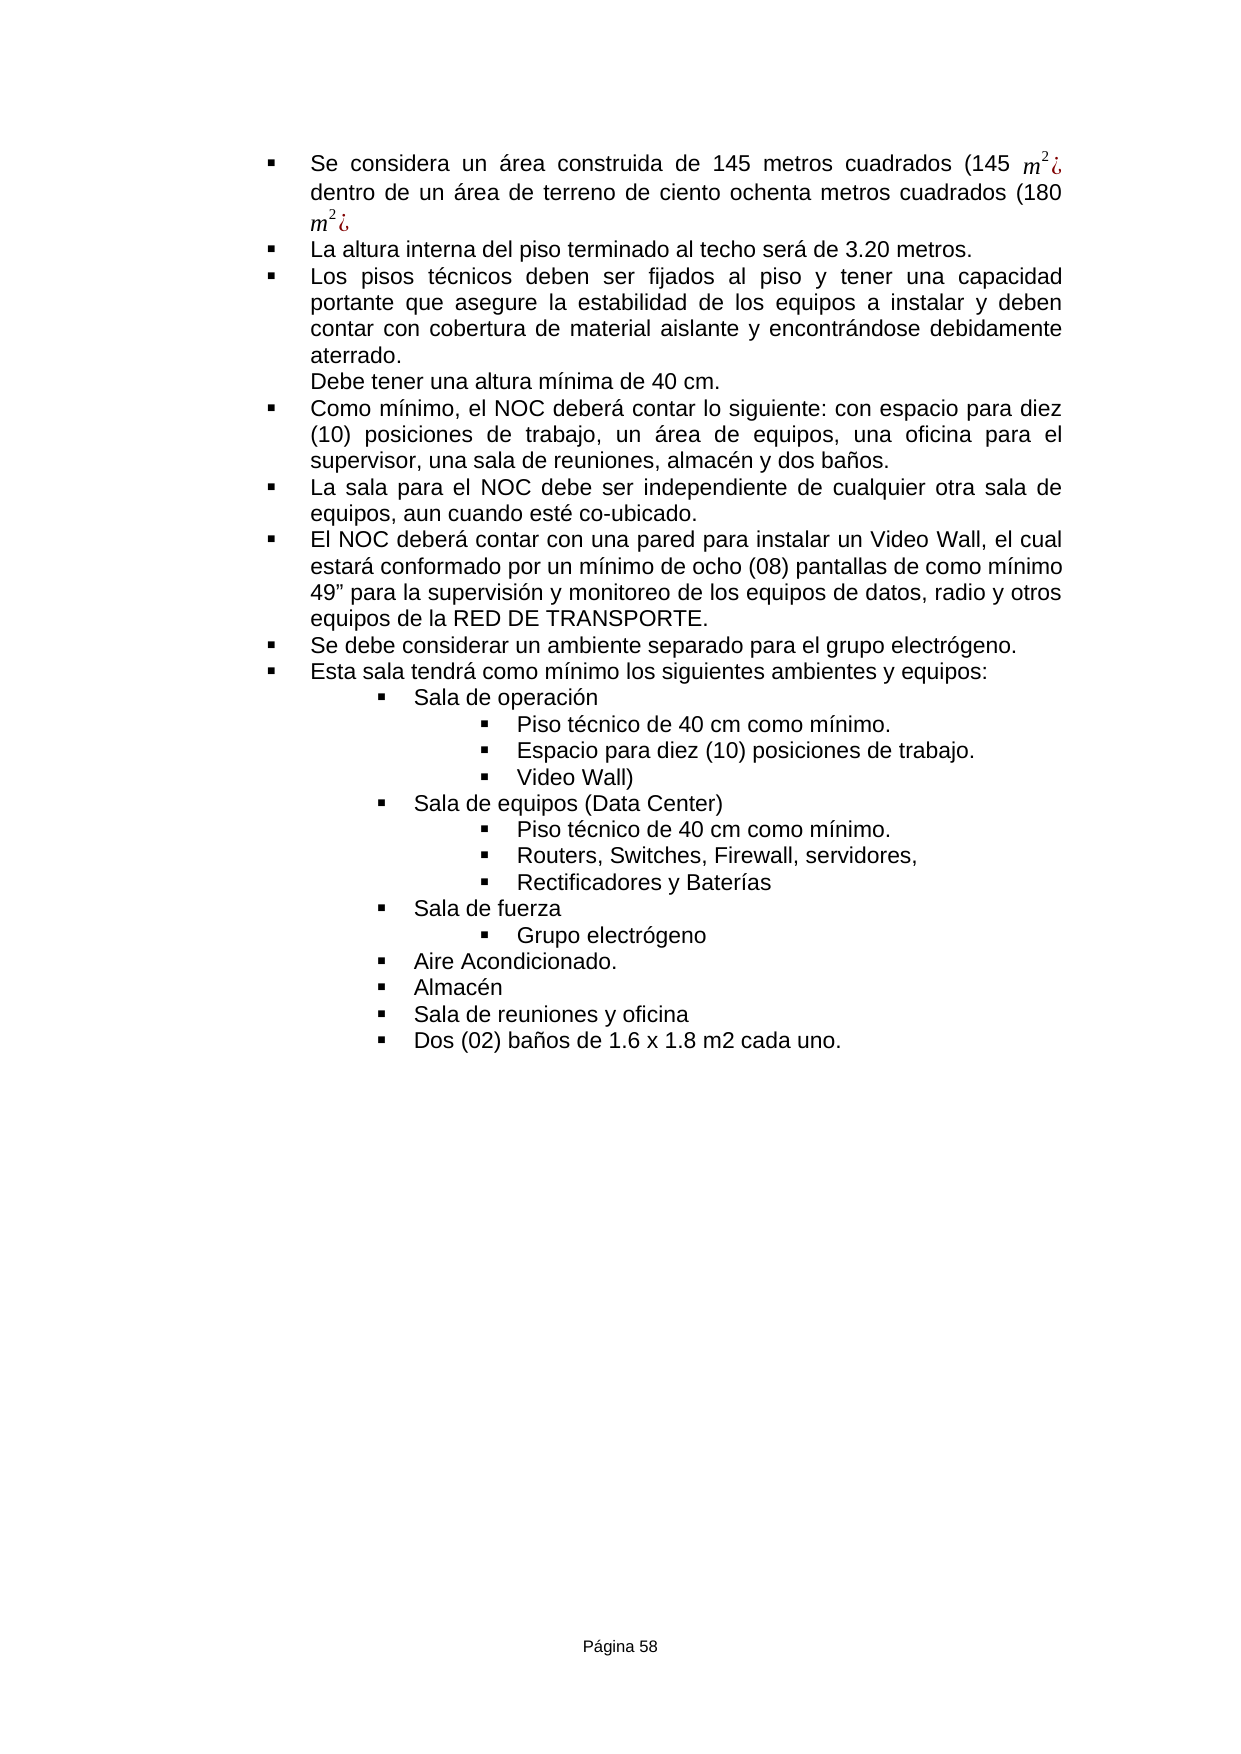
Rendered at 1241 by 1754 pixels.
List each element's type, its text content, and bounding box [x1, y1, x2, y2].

list Esta sala tendrá como mínimo los siguientes ambientes y equipos: [266, 658, 1063, 684]
list La sala para el NOC debe ser independiente de cualquier otra sala de equipos, aun cuando esté co-ubicado. [266, 473, 1063, 526]
list Sala de operación [376, 684, 1063, 711]
list Como mínimo, el NOC deberá contar lo siguiente: con espacio para diez (10) posiciones de trabajo, un área de equipos, una oficina para el supervisor, una sala de reuniones, almacén y dos baños. [266, 394, 1063, 473]
list Piso técnico de 40 cm como mínimo. [479, 816, 1063, 842]
list Debe tener una altura mínima de 40 cm. [310, 368, 1063, 394]
list Almacén [376, 974, 1063, 1001]
list Rectificadores y Baterías [479, 869, 1063, 895]
list Dos (02) baños de 1.6 x 1.8 m2 cada uno. [376, 1027, 1063, 1053]
list Sala de equipos (Data Center) [376, 790, 1063, 816]
list Video Wall) [479, 763, 1063, 790]
list Grupo electrógeno [479, 922, 1063, 948]
list Se considera un área construida de 145 metros cuadrados (145 dentro de un área de terreno de ciento ochenta metros cuadrados (180 [266, 148, 1063, 236]
list La altura interna del piso terminado al techo será de 3.20 metros. [266, 236, 1063, 263]
list Los pisos técnicos deben ser fijados al piso y tener una capacidad portante que asegure la estabilidad de los equipos a instalar y deben contar con cobertura de material aislante y encontrándose debidamente aterrado. [266, 263, 1063, 368]
list Aire Acondicionado. [376, 948, 1063, 974]
list Sala de fuerza [376, 895, 1063, 922]
list Sala de reuniones y oficina [376, 1001, 1063, 1027]
list Espacio para diez (10) posiciones de trabajo. [479, 737, 1063, 763]
list El NOC deberá contar con una pared para instalar un Video Wall, el cual estará conformado por un mínimo de ocho (08) pantallas de como mínimo 49” para la supervisión y monitoreo de los equipos de datos, radio y otros equipos de la RED DE TRANSPORTE. [266, 526, 1063, 632]
list Piso técnico de 40 cm como mínimo. [479, 711, 1063, 737]
list Routers, Switches, Firewall, servidores, [479, 842, 1063, 869]
list Se debe considerar un ambiente separado para el grupo electrógeno. [266, 632, 1063, 658]
